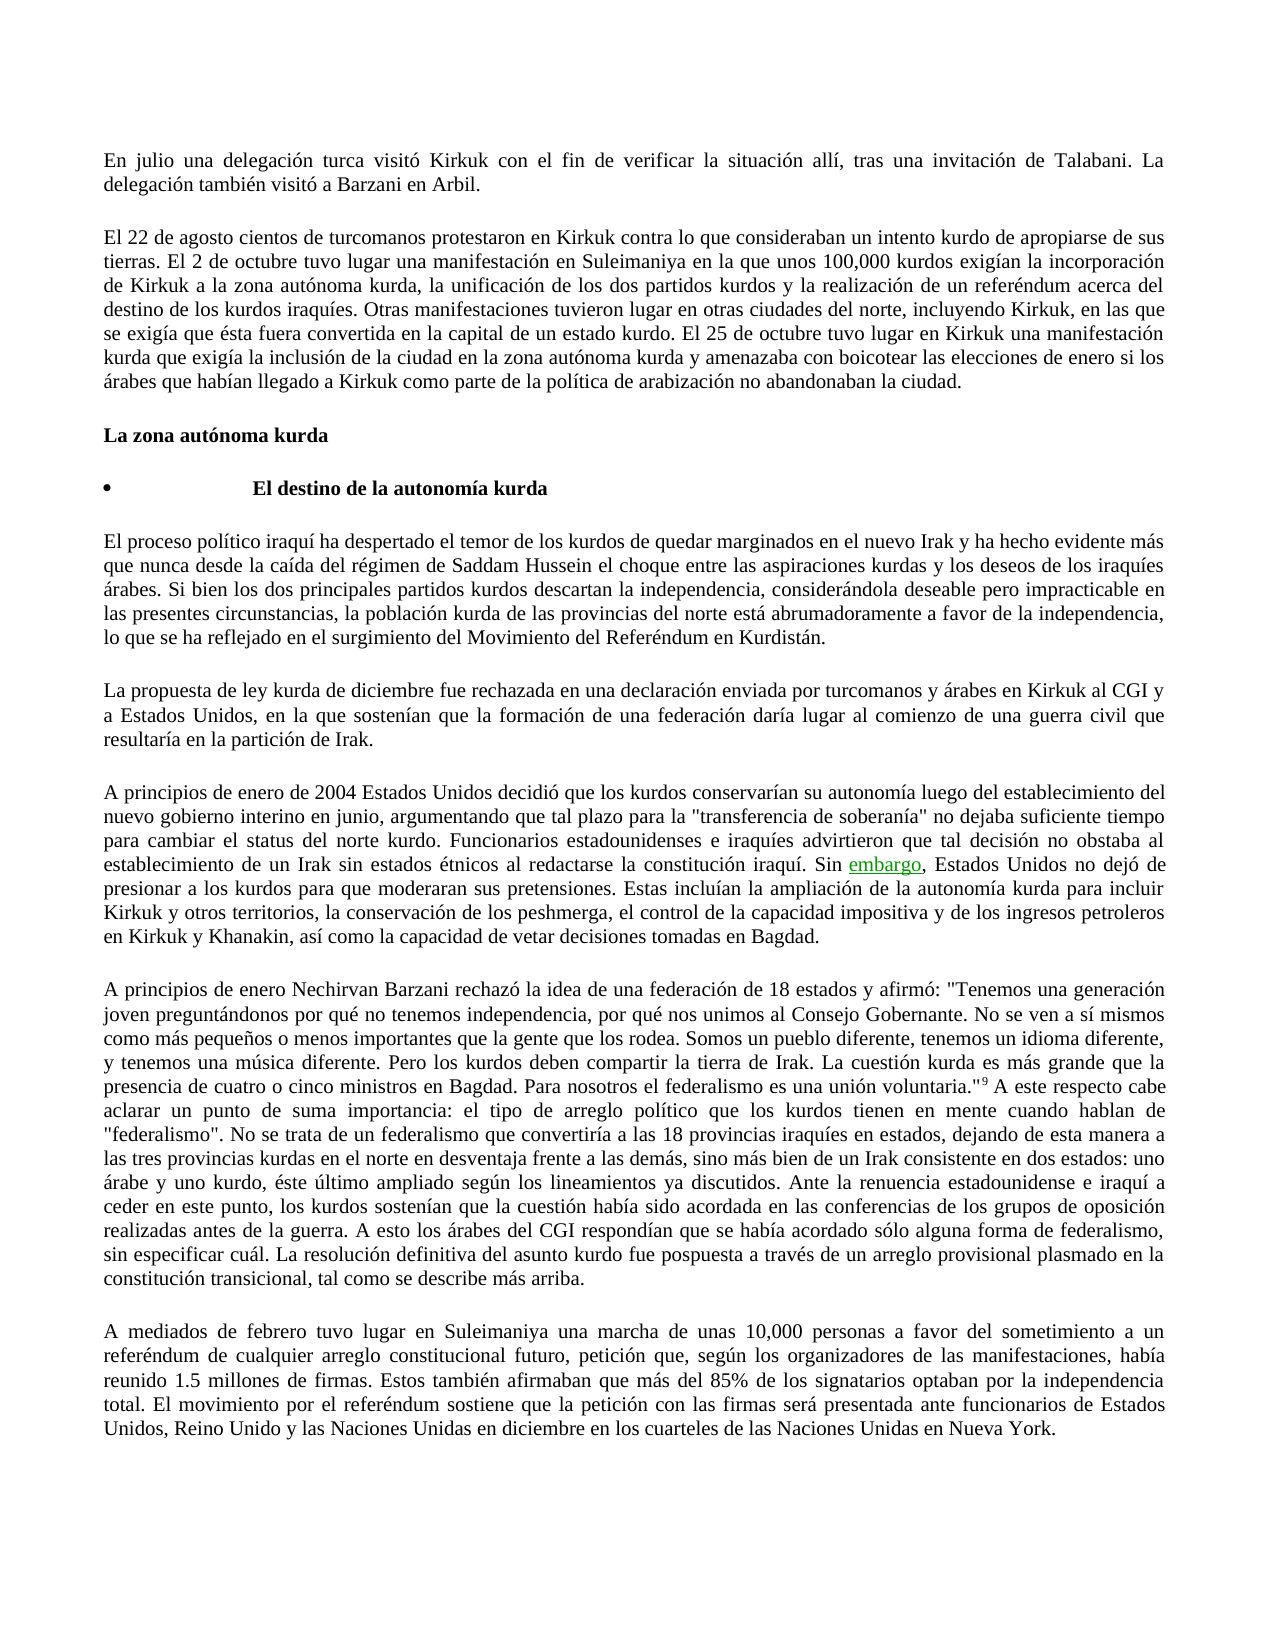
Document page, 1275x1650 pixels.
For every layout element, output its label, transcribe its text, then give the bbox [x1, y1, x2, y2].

text El 22 de agosto cientos de turcomanos protestaron en Kirkuk contra lo que consideraban un intento kurdo de apropiarse de sus tierras. El 2 de octubre tuvo lugar una manifestación en Suleimaniya en la que unos 100,000 kurdos exigían la incorporación de Kirkuk a la zona autónoma kurda, la unificación de los dos partidos kurdos y la realización de un referéndum acerca del destino de los kurdos iraquíes. Otras manifestaciones tuvieron lugar en otras ciudades del norte, incluyendo Kirkuk, en las que se exigía que ésta fuera convertida en la capital de un estado kurdo. El 25 de octubre tuvo lugar en Kirkuk una manifestación kurda que exigía la inclusión de la ciudad en la zona autónoma kurda y amenazaba con boicotear las elecciones de enero si los árabes que habían llegado a Kirkuk como parte de la política de arabización no abandonaban la ciudad. [103, 225, 1167, 393]
text A mediados de febrero tuvo lugar en Suleimaniya una marcha de unas 10,000 personas a favor del sometimiento a un referéndum de cualquier arreglo constitucional futuro, petición que, según los organizadores de las manifestaciones, había reunido 1.5 millones de firmas. Estos también afirmaban que más del 85% de los signatarios optaban por la independencia total. El movimiento por el referéndum sostiene que la petición con las firmas será presentada ante funcionarios de Estados Unidos, Reino Unido y las Naciones Unidas en diciembre en los cuarteles de las Naciones Unidas en Nueva York. [103, 1319, 1167, 1440]
text La zona autónoma kurda [103, 422, 1167, 447]
text En julio una delegación turca visitó Kirkuk con el fin de verificar la situación allí, tras una invitación de Talabani. La delegación también visitó a Barzani en Arbil. [103, 148, 1167, 196]
list El destino de la autonomía kurda [103, 476, 1167, 500]
text La propuesta de ley kurda de diciembre fue rechazada en una declaración enviada por turcomanos y árabes en Kirkuk al CGI y a Estados Unidos, en la que sostenían que la formación de una federación daría lugar al comienzo de una guerra civil que resultaría en la partición de Irak. [103, 678, 1167, 751]
text A principios de enero de 2004 Estados Unidos decidió que los kurdos conservarían su autonomía luego del establecimiento del nuevo gobierno interino en junio, argumentando que tal plazo para la "transferencia de soberanía" no dejaba suficiente tiempo para cambiar el status del norte kurdo. Funcionarios estadounidenses e iraquíes advirtieron que tal decisión no obstaba al establecimiento de un Irak sin estados étnicos al redactarse la constitución iraquí. Sin embargo, Estados Unidos no dejó de presionar a los kurdos para que moderaran sus pretensiones. Estas incluían la ampliación de la autonomía kurda para incluir Kirkuk y otros territorios, la conservación de los peshmerga, el control de la capacidad impositiva y de los ingresos petroleros en Kirkuk y Khanakin, así como la capacidad de vetar decisiones tomadas en Bagdad. [103, 780, 1167, 948]
text El proceso político iraquí ha despertado el temor de los kurdos de quedar marginados en el nuevo Irak y ha hecho evidente más que nunca desde la caída del régimen de Saddam Hussein el choque entre las aspiraciones kurdas y los deseos de los iraquíes árabes. Si bien los dos principales partidos kurdos descartan la independencia, considerándola deseable pero impracticable en las presentes circunstancias, la población kurda de las provincias del norte está abrumadoramente a favor de la independencia, lo que se ha reflejado en el surgimiento del Movimiento del Referéndum en Kurdistán. [103, 529, 1167, 649]
text A principios de enero Nechirvan Barzani rechazó la idea de una federación de 18 estados y afirmó: "Tenemos una generación joven preguntándonos por qué no tenemos independencia, por qué nos unimos al Consejo Gobernante. No se ven a sí mismos como más pequeños o menos importantes que la gente que los rodea. Somos un pueblo diferente, tenemos un idioma diferente, y tenemos una música diferente. Pero los kurdos deben compartir la tierra de Irak. La cuestión kurda es más grande que la presencia de cuatro o cinco ministros en Bagdad. Para nosotros el federalismo es una unión voluntaria."9 A este respecto cabe aclarar un punto de suma importancia: el tipo de arreglo político que los kurdos tienen en mente cuando hablan de "federalismo". No se trata de un federalismo que convertiría a las 18 provincias iraquíes en estados, dejando de esta manera a las tres provincias kurdas en el norte en desventaja frente a las demás, sino más bien de un Irak consistente en dos estados: uno árabe y uno kurdo, éste último ampliado según los lineamientos ya discutidos. Ante la renuencia estadounidense e iraquí a ceder en este punto, los kurdos sostenían que la cuestión había sido acordada en las conferencias de los grupos de oposición realizadas antes de la guerra. A esto los árabes del CGI respondían que se había acordado sólo alguna forma de federalismo, sin especificar cuál. La resolución definitiva del asunto kurdo fue pospuesta a través de un arreglo provisional plasmado en la constitución transicional, tal como se describe más arriba. [103, 977, 1167, 1290]
